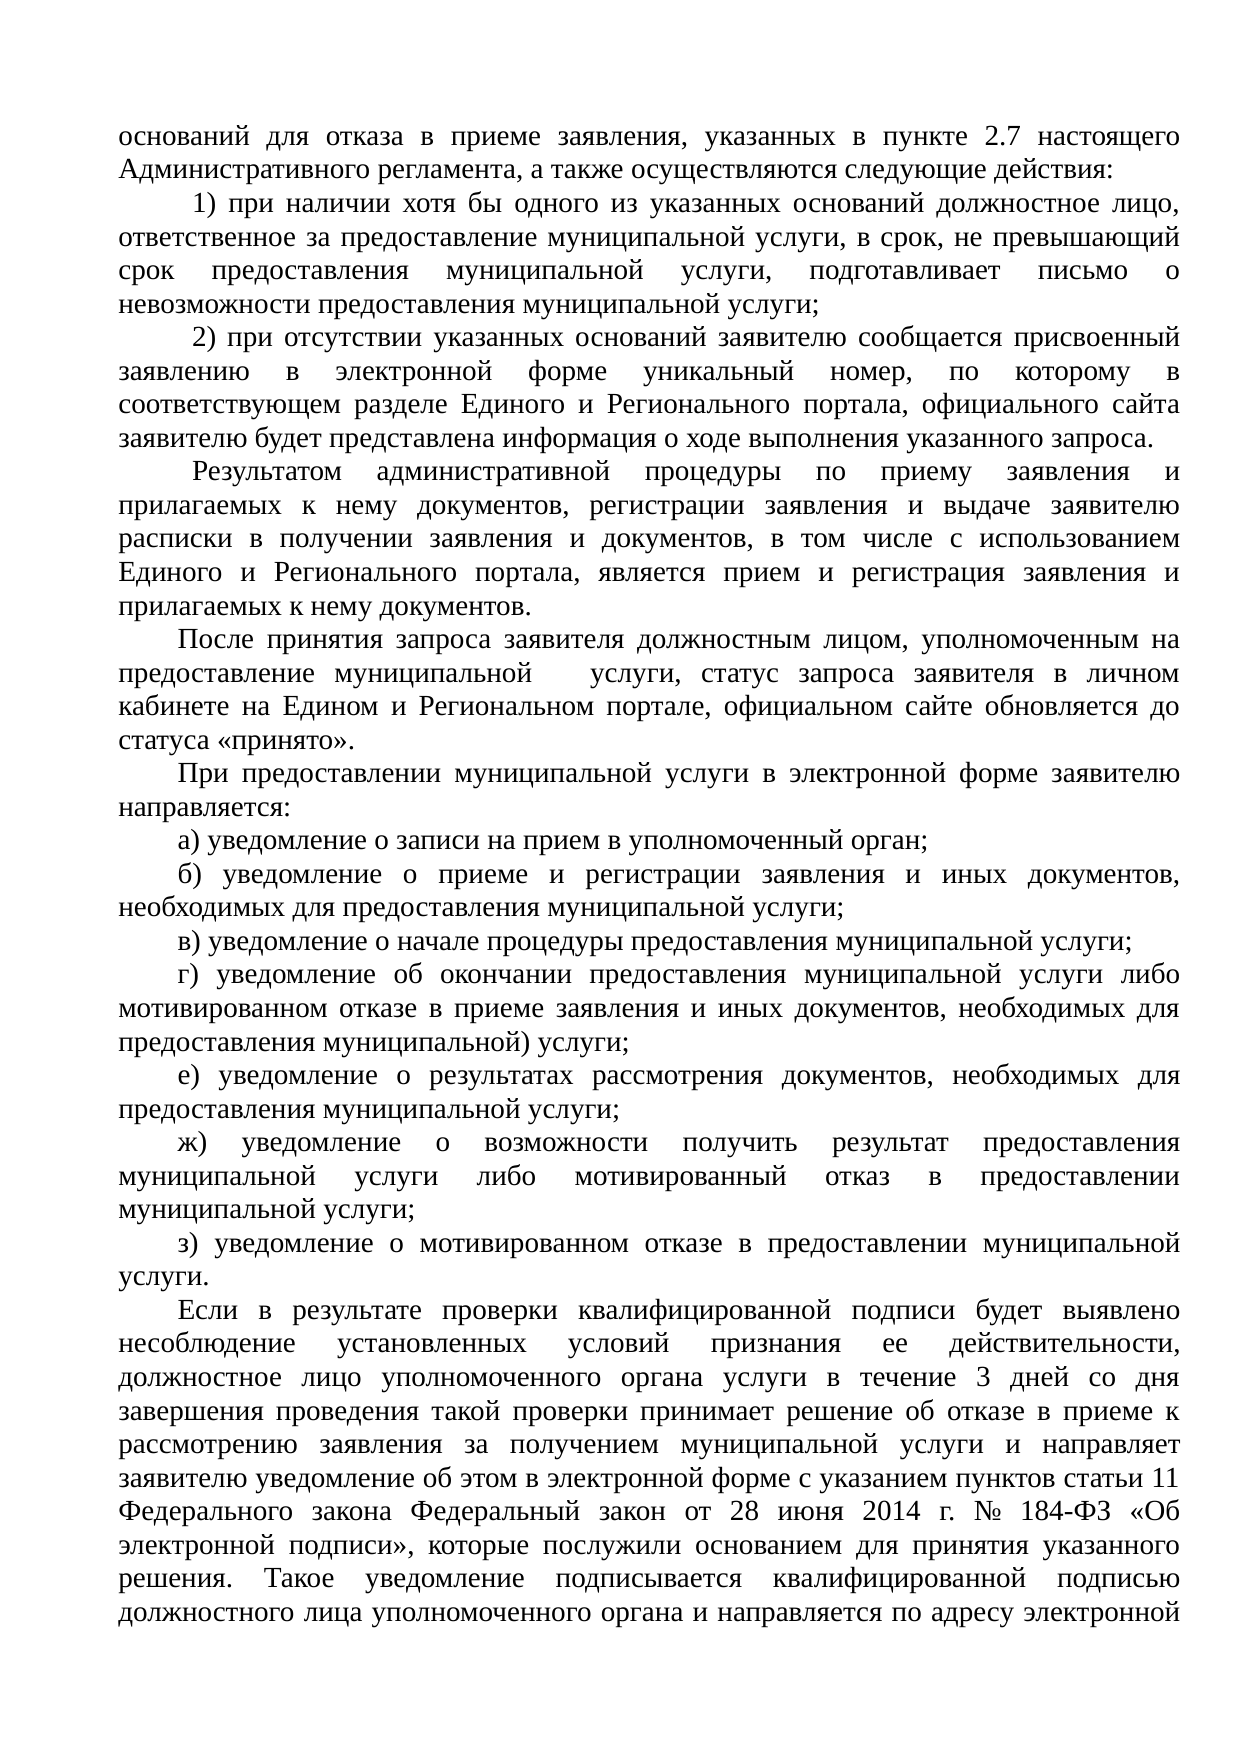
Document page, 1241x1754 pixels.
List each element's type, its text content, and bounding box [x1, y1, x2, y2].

text 1) при наличии хотя бы одного из указанных оснований должностное лицо, ответственное за предоставление муниципальной услуги, в срок, не превышающий срок предоставления муниципальной услуги, подготавливает письмо о невозможности предоставления муниципальной услуги; [118, 185, 1181, 319]
text 2) при отсутствии указанных оснований заявителю сообщается присвоенный заявлению в электронной форме уникальный номер, по которому в соответствующем разделе Единого и Регионального портала, официального сайта заявителю будет представлена информация о ходе выполнения указанного запроса. [118, 319, 1181, 453]
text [118, 1292, 1181, 1627]
text з) уведомление о мотивированном отказе в предоставлении муниципальной услуги. [118, 1225, 1181, 1292]
text После принятия запроса заявителя должностным лицом, уполномоченным на предоставление муниципальной услуги, статус запроса заявителя в личном кабинете на Едином и Региональном портале, официальном сайте обновляется до статуса «принято». [118, 621, 1181, 755]
text При предоставлении муниципальной услуги в электронной форме заявителю направляется: [118, 755, 1181, 822]
text ж) уведомление о возможности получить результат предоставления муниципальной услуги либо мотивированный отказ в предоставлении муниципальной услуги; [118, 1124, 1181, 1225]
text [118, 118, 1181, 185]
text г) уведомление об окончании предоставления муниципальной услуги либо мотивированном отказе в приеме заявления и иных документов, необходимых для предоставления муниципальной) услуги; [118, 957, 1181, 1057]
text б) уведомление о приеме и регистрации заявления и иных документов, необходимых для предоставления муниципальной услуги; [118, 856, 1181, 923]
text а) уведомление о записи на прием в уполномоченный орган; [118, 822, 1181, 856]
text в) уведомление о начале процедуры предоставления муниципальной услуги; [118, 923, 1181, 957]
text е) уведомление о результатах рассмотрения документов, необходимых для предоставления муниципальной услуги; [118, 1057, 1181, 1124]
text Результатом административной процедуры по приему заявления и прилагаемых к нему документов, регистрации заявления и выдаче заявителю расписки в получении заявления и документов, в том числе с использованием Единого и Регионального портала, является прием и регистрация заявления и прилагаемых к нему документов. [118, 453, 1181, 621]
